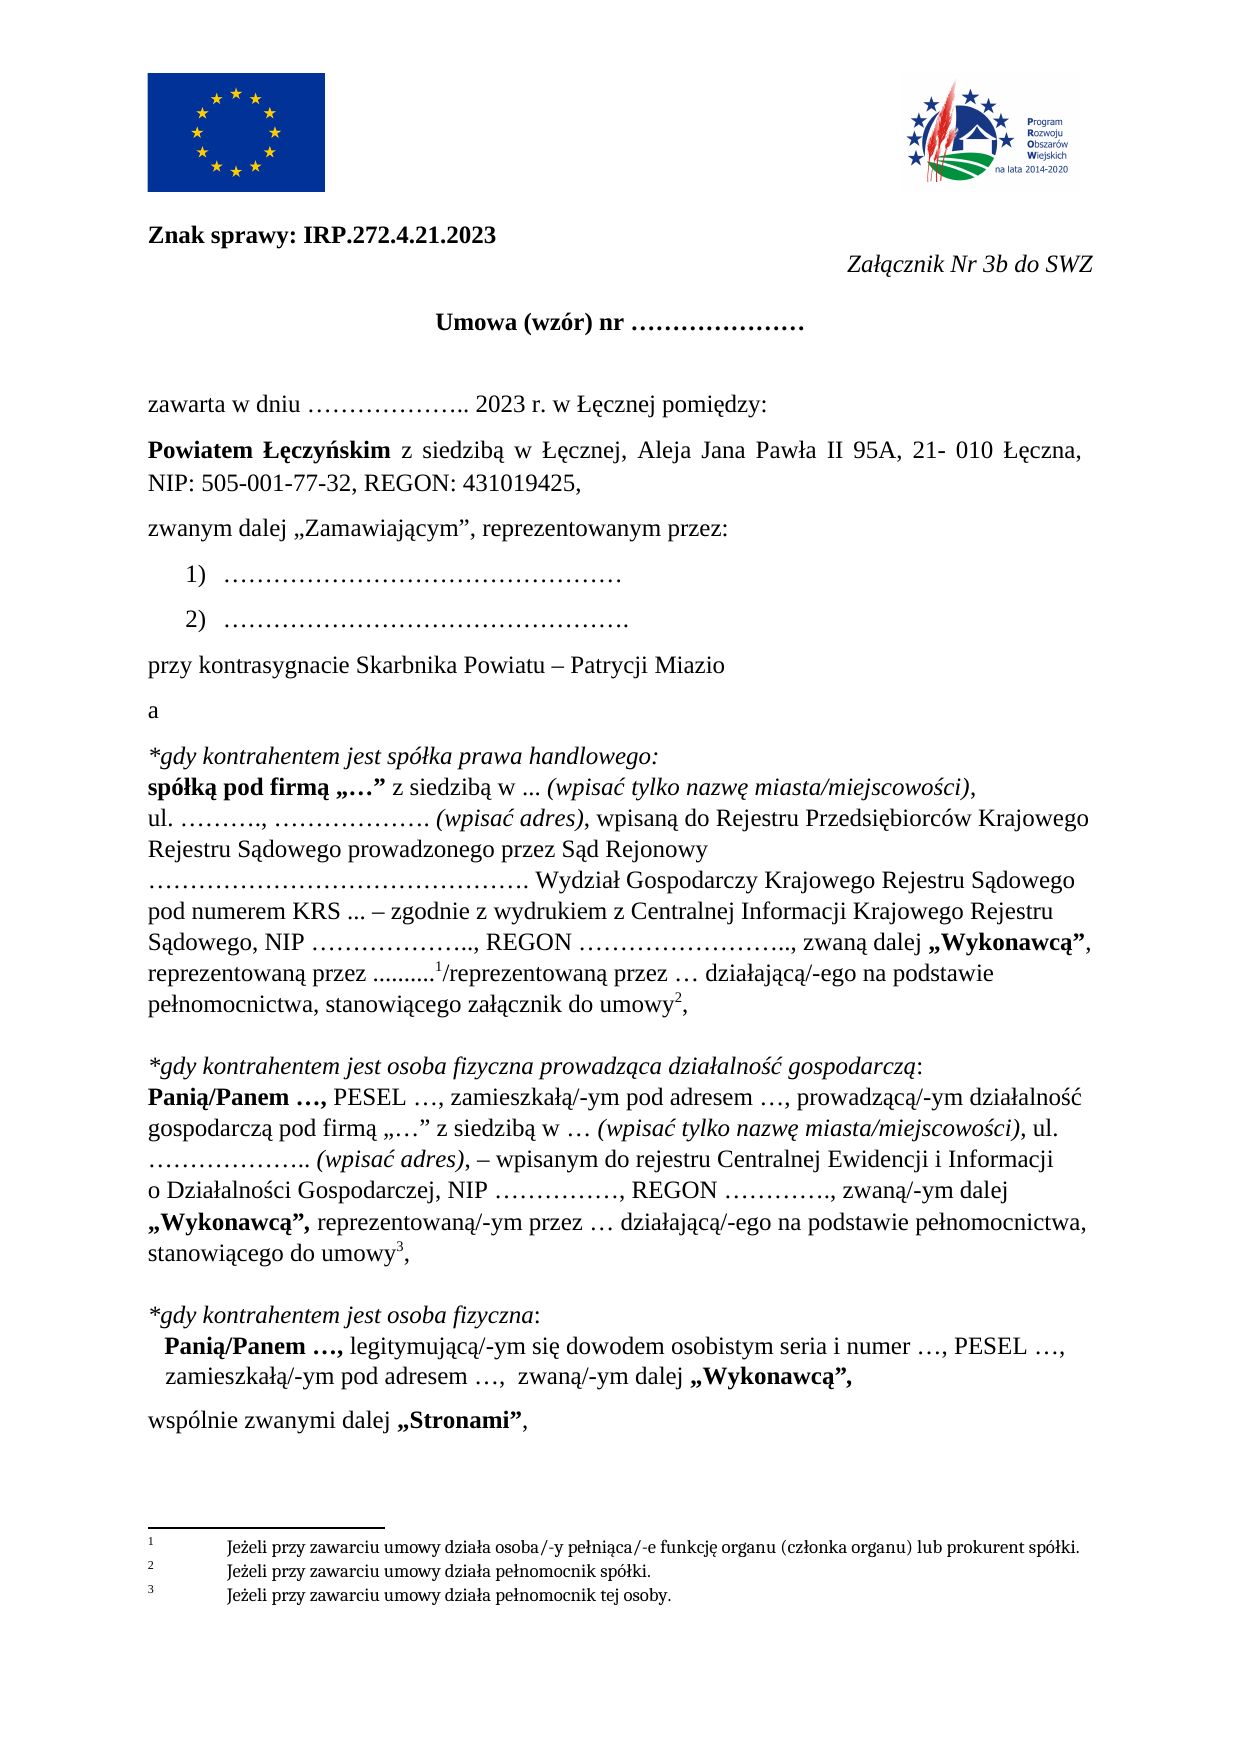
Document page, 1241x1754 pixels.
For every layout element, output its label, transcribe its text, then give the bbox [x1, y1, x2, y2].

title zwanym dalej „Zamawiającym”, reprezentowanym przez: [148, 513, 1093, 542]
title Umowa (wzór) nr ………………… [148, 307, 1093, 336]
text Załącznik Nr 3b do SWZ [148, 249, 1093, 278]
title przy kontrasygnacie Skarbnika Powiatu – Patrycji Miazio [148, 650, 1093, 679]
picture [147, 73, 325, 192]
title Powiatem Łęczyńskim z siedzibą w Łęcznej, Aleja Jana Pawła II 95A, 21- 010 Łęczna, NIP: 505-001-77-32, REGON: 431019425, [148, 435, 1093, 497]
text a [148, 696, 1093, 724]
title zawarta w dniu ……………….. 2023 r. w Łęcznej pomiędzy: [148, 389, 1093, 418]
text *gdy kontrahentem jest spółka prawa handlowego: [148, 741, 1093, 770]
text Panią/Panem …, legitymującą/-ym się dowodem osobistym seria i numer …, PESEL …, zamieszkałą/-ym pod adresem …, zwaną/-ym dalej „Wykonawcą”, [164, 1331, 1087, 1389]
title ………………………………………… [185, 559, 1093, 588]
text wspólnie zwanymi dalej „Stronami”, [148, 1405, 1093, 1434]
picture [899, 73, 1081, 192]
text Znak sprawy: IRP.272.4.21.2023 [148, 221, 1093, 249]
text *gdy kontrahentem jest osoba fizyczna: [148, 1300, 1093, 1328]
text spółką pod firmą „…” z siedzibą w ... (wpisać tylko nazwę miasta/miejscowości), ul. ………., ………………. (wpisać adres), wpisaną do Rejestru Przedsiębiorców Krajowego Rejestru Sądowego prowadzonego przez Sąd Rejonowy ………………………………………. Wydział Gospodarczy Krajowego Rejestru Sądowego pod numerem KRS ... – zgodnie z wydrukiem z Centralnej Informacji Krajowego Rejestru Sądowego, NIP ……………….., REGON …………………….., zwaną dalej „Wykonawcą”, reprezentowaną przez ........../reprezentowaną przez … działającą/-ego na podstawie pełnomocnictwa, stanowiącego załącznik do umowy, [148, 772, 1093, 1018]
text *gdy kontrahentem jest osoba fizyczna prowadząca działalność gospodarczą: [148, 1051, 1093, 1080]
title …………………………………………. [185, 604, 1093, 633]
text Panią/Panem …, PESEL …, zamieszkałą/-ym pod adresem …, prowadzącą/-ym działalność gospodarczą pod firmą „…” z siedzibą w … (wpisać tylko nazwę miasta/miejscowości), ul. ……………….. (wpisać adres), – wpisanym do rejestru Centralnej Ewidencji i Informacji o Działalności Gospodarczej, NIP ……………, REGON …………., zwaną/-ym dalej „Wykonawcą”, reprezentowaną/-ym przez … działającą/-ego na podstawie pełnomocnictwa, stanowiącego do umowy, [148, 1082, 1093, 1266]
